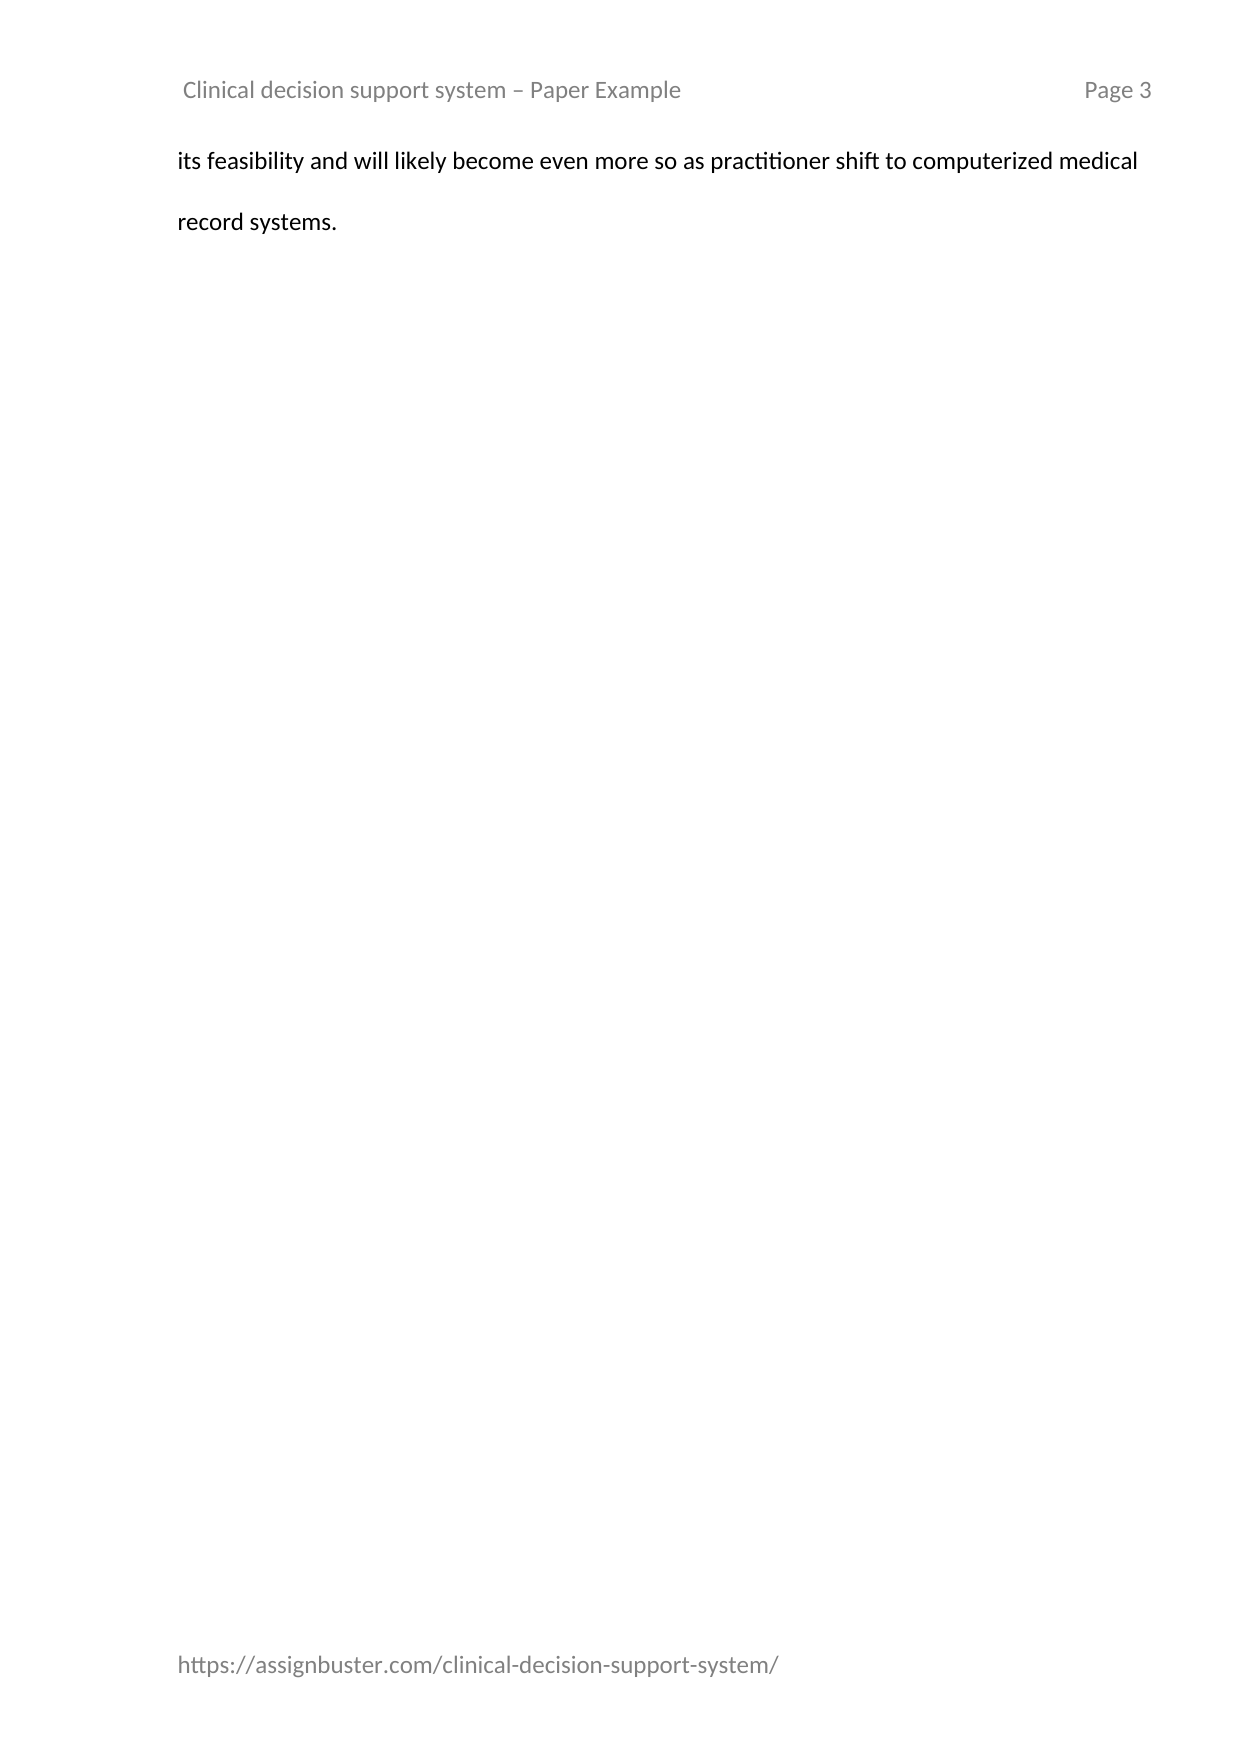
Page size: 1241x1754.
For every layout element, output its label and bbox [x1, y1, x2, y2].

text [177, 145, 1152, 237]
